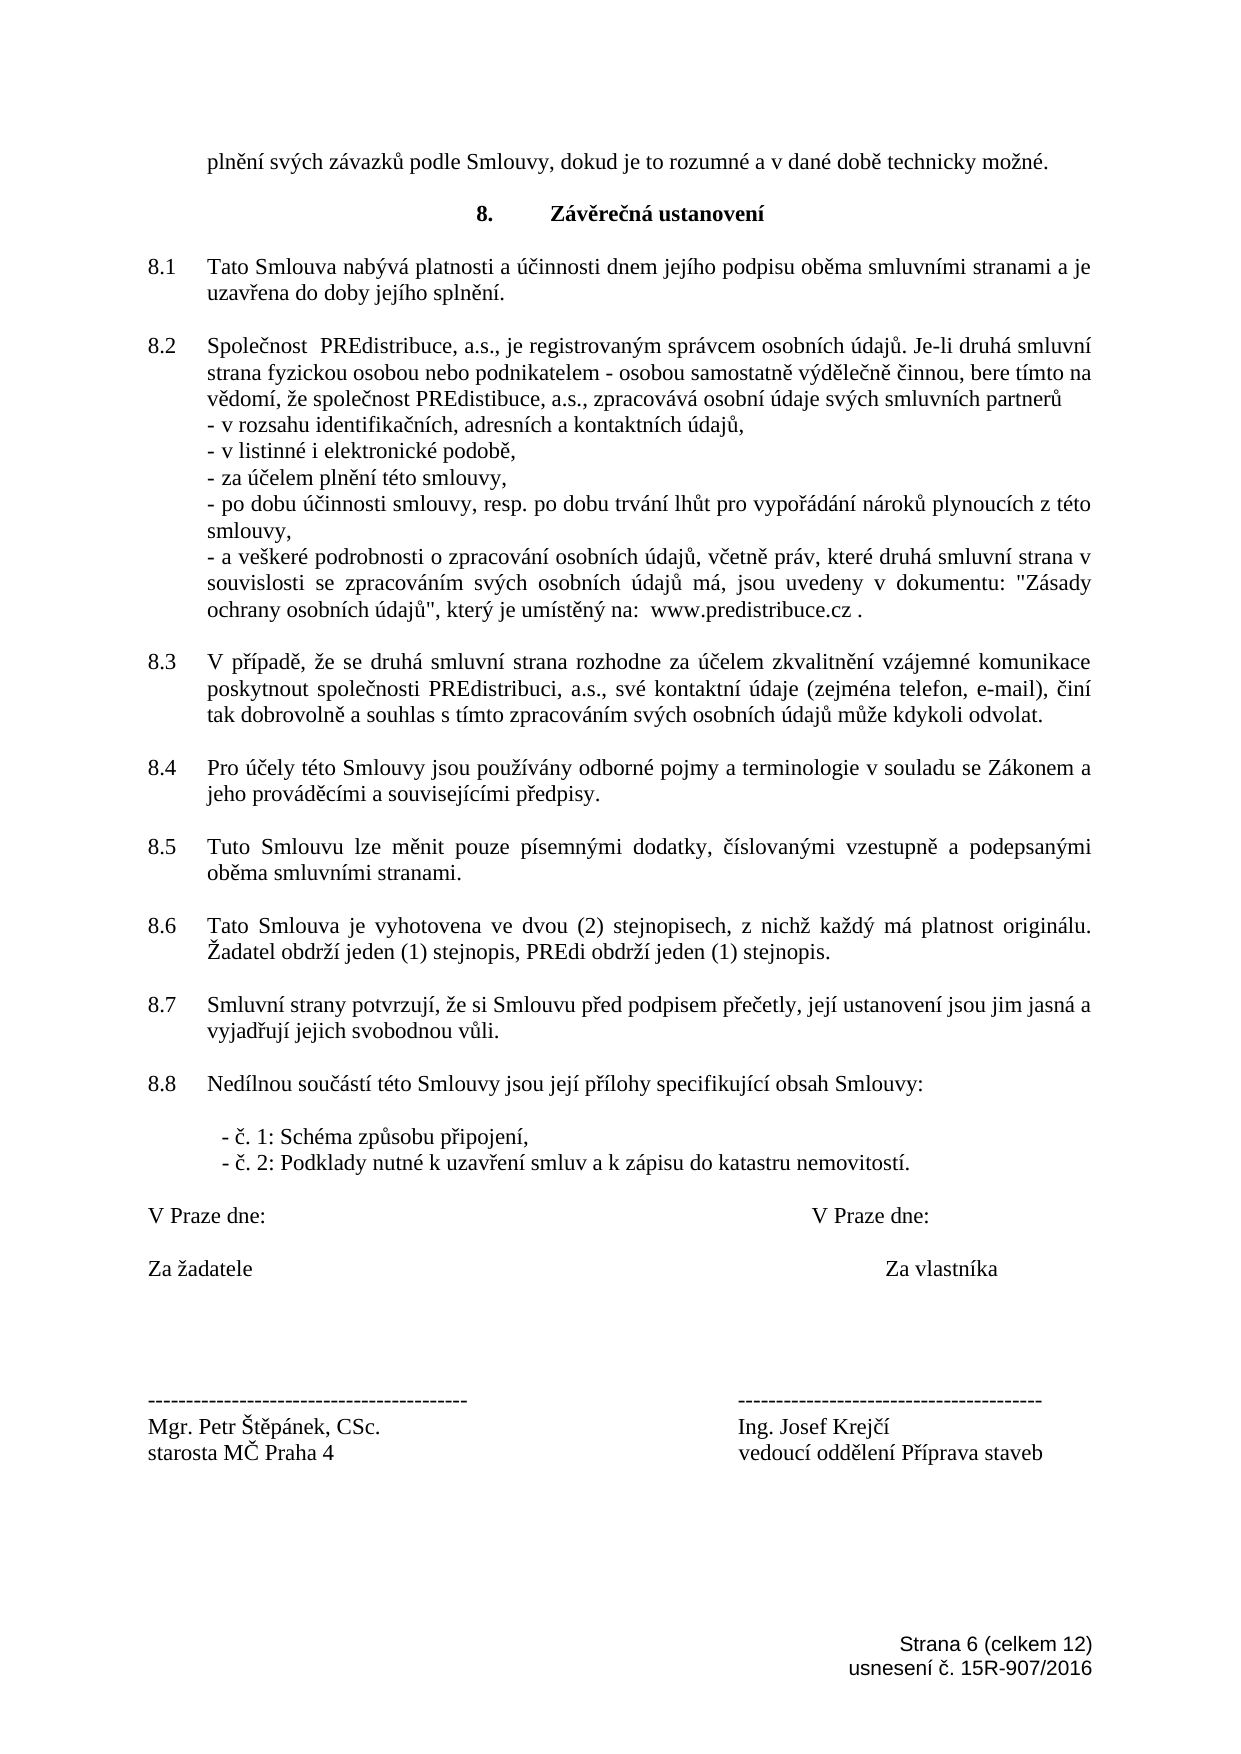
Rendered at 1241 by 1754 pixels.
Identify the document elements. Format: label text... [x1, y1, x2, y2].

text - č. 1: Schéma způsobu připojení, [148, 1123, 1092, 1149]
text - po dobu účinnosti smlouvy, resp. po dobu trvání lhůt pro vypořádání nároků plynoucích z této smlouvy, [207, 490, 1092, 543]
text - a veškeré podrobnosti o zpracování osobních údajů, včetně práv, které druhá smluvní strana v souvislosti se zpracováním svých osobních údajů má, jsou uvedeny v dokumentu: "Zásady ochrany osobních údajů", který je umístěný na: www.predistribuce.cz . [207, 543, 1092, 622]
text V Praze dne: V Praze dne: [148, 1202, 1092, 1228]
text 8.2 Společnost PREdistribuce, a.s., je registrovaným správcem osobních údajů. Je-li druhá smluvní strana fyzickou osobou nebo podnikatelem - osobou samostatně výdělečně činnou, bere tímto na vědomí, že společnost PREdistibuce, a.s., zpracovává osobní údaje svých smluvních partnerů [148, 332, 1092, 411]
text 8.8 Nedílnou součástí této Smlouvy jsou její přílohy specifikující obsah Smlouvy: [148, 1070, 1092, 1096]
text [148, 148, 1092, 174]
text 8.1 Tato Smlouva nabývá platnosti a účinnosti dnem jejího podpisu oběma smluvními stranami a je uzavřena do doby jejího splnění. [148, 253, 1092, 306]
text - v listinné i elektronické podobě, [207, 438, 1092, 464]
text 8. Závěrečná ustanovení [148, 200, 1092, 227]
text ------------------------------------------ ---------------------------------------- [148, 1386, 1092, 1413]
text Mgr. Petr Štěpánek, CSc. Ing. Josef Krejčí [148, 1413, 1092, 1439]
text 8.4 Pro účely této Smlouvy jsou používány odborné pojmy a terminologie v souladu se Zákonem a jeho prováděcími a souvisejícími předpisy. [148, 754, 1092, 807]
text 8.3 V případě, že se druhá smluvní strana rozhodne za účelem zkvalitnění vzájemné komunikace poskytnout společnosti PREdistribuci, a.s., své kontaktní údaje (zejména telefon, e-mail), činí tak dobrovolně a souhlas s tímto zpracováním svých osobních údajů může kdykoli odvolat. [148, 648, 1092, 727]
text Za žadatele Za vlastníka [148, 1254, 1092, 1281]
text - za účelem plnění této smlouvy, [207, 464, 1092, 490]
text - v rozsahu identifikačních, adresních a kontaktních údajů, [207, 411, 1092, 438]
text 8.5 Tuto Smlouvu lze měnit pouze písemnými dodatky, číslovanými vzestupně a podepsanými oběma smluvními stranami. [148, 833, 1092, 886]
text - č. 2: Podklady nutné k uzavření smluv a k zápisu do katastru nemovitostí. [222, 1149, 1092, 1176]
text 8.6 Tato Smlouva je vyhotovena ve dvou (2) stejnopisech, z nichž každý má platnost originálu. Žadatel obdrží jeden (1) stejnopis, PREdi obdrží jeden (1) stejnopis. [148, 912, 1092, 965]
text starosta MČ Praha 4 vedoucí oddělení Příprava staveb [148, 1439, 1092, 1465]
text 8.7 Smluvní strany potvrzují, že si Smlouvu před podpisem přečetly, její ustanovení jsou jim jasná a vyjadřují jejich svobodnou vůli. [148, 991, 1092, 1044]
